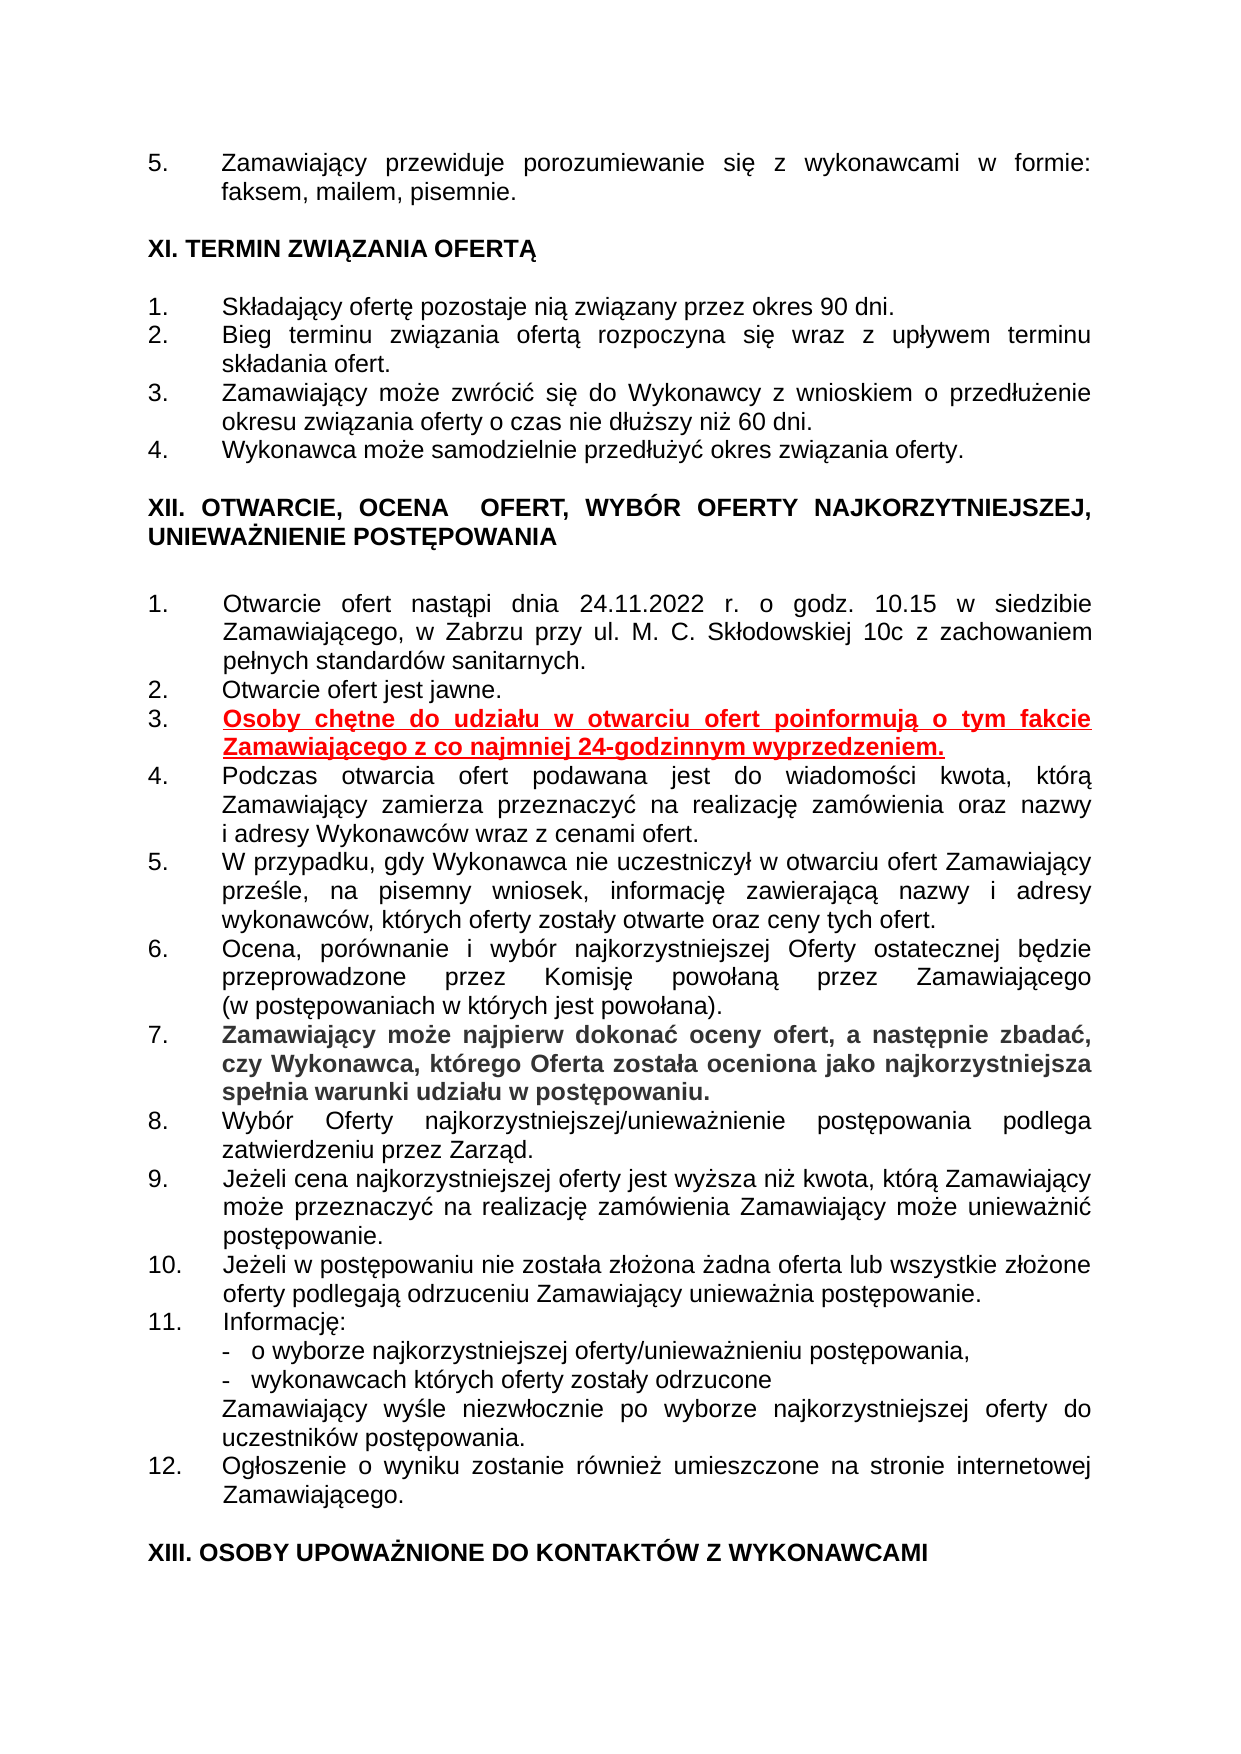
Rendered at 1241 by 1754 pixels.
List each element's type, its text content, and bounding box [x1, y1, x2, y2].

subtitle Otwarcie ofert jest jawne. [148, 675, 1092, 704]
list Jeżeli cena najkorzystniejszej oferty jest wyższa niż kwota, którą Zamawiający może przeznaczyć na realizację zamówienia Zamawiający może unieważnić postępowanie. [148, 1164, 1092, 1250]
list Wykonawca może samodzielnie przedłużyć okres związania oferty. [148, 435, 1092, 464]
list Jeżeli w postępowaniu nie została złożona żadna oferta lub wszystkie złożone oferty podlegają odrzuceniu Zamawiający unieważnia postępowanie. [148, 1250, 1092, 1307]
subtitle Wybór Oferty najkorzystniejszej/unieważnienie postępowania podlega zatwierdzeniu przez Zarząd. [148, 1106, 1092, 1164]
list Zamawiający przewiduje porozumiewanie się z wykonawcami w formie: faksem, mailem, pisemnie. [148, 148, 1092, 205]
subtitle W przypadku, gdy Wykonawca nie uczestniczył w otwarciu ofert Zamawiający prześle, na pisemny wniosek, informację zawierającą nazwy i adresy wykonawców, których oferty zostały otwarte oraz ceny tych ofert. [148, 847, 1092, 934]
list wykonawcach których oferty zostały odrzucone [222, 1365, 1092, 1394]
list Otwarcie ofert nastąpi dnia 24.11.2022 r. o godz. 10.15 w siedzibie Zamawiającego, w Zabrzu przy ul. M. C. Skłodowskiej 10c z zachowaniem pełnych standardów sanitarnych. [148, 589, 1092, 675]
list Bieg terminu związania ofertą rozpoczyna się wraz z upływem terminu składania ofert. [148, 320, 1092, 378]
list Składający ofertę pozostaje nią związany przez okres 90 dni. [148, 291, 1092, 320]
list Zamawiający może zwrócić się do Wykonawcy z wnioskiem o przedłużenie okresu związania oferty o czas nie dłuższy niż 60 dni. [148, 378, 1092, 435]
list o wyborze najkorzystniejszej oferty/unieważnieniu postępowania, [222, 1336, 1092, 1365]
subtitle XII. OTWARCIE, OCENA OFERT, WYBÓR OFERTY NAJKORZYTNIEJSZEJ, UNIEWAŻNIENIE POSTĘPOWANIA [148, 493, 1092, 550]
subtitle Zamawiający może najpierw dokonać oceny ofert, a następnie zbadać, czy Wykonawca, którego Oferta została oceniona jako najkorzystniejsza spełnia warunki udziału w postępowaniu. [148, 1020, 1092, 1106]
subtitle XIII. OSOBY UPOWAŻNIONE DO KONTAKTÓW Z WYKONAWCAMI [148, 1538, 1092, 1566]
list Informację: [148, 1307, 1092, 1336]
list Ogłoszenie o wyniku zostanie również umieszczone na stronie internetowej Zamawiającego. [148, 1451, 1092, 1509]
subtitle Ocena, porównanie i wybór najkorzystniejszej Oferty ostatecznej będzie przeprowadzone przez Komisję powołaną przez Zamawiającego (w postępowaniach w których jest powołana). [148, 934, 1092, 1020]
text Zamawiający wyśle niezwłocznie po wyborze najkorzystniejszej oferty do uczestników postępowania. [222, 1394, 1092, 1451]
subtitle XI. TERMIN ZWIĄZANIA OFERTĄ [148, 234, 1092, 263]
list Osoby chętne do udziału w otwarciu ofert poinformują o tym fakcie Zamawiającego z co najmniej 24-godzinnym wyprzedzeniem. [148, 704, 1092, 761]
subtitle Podczas otwarcia ofert podawana jest do wiadomości kwota, którą Zamawiający zamierza przeznaczyć na realizację zamówienia oraz nazwy i adresy Wykonawców wraz z cenami ofert. [148, 761, 1092, 847]
